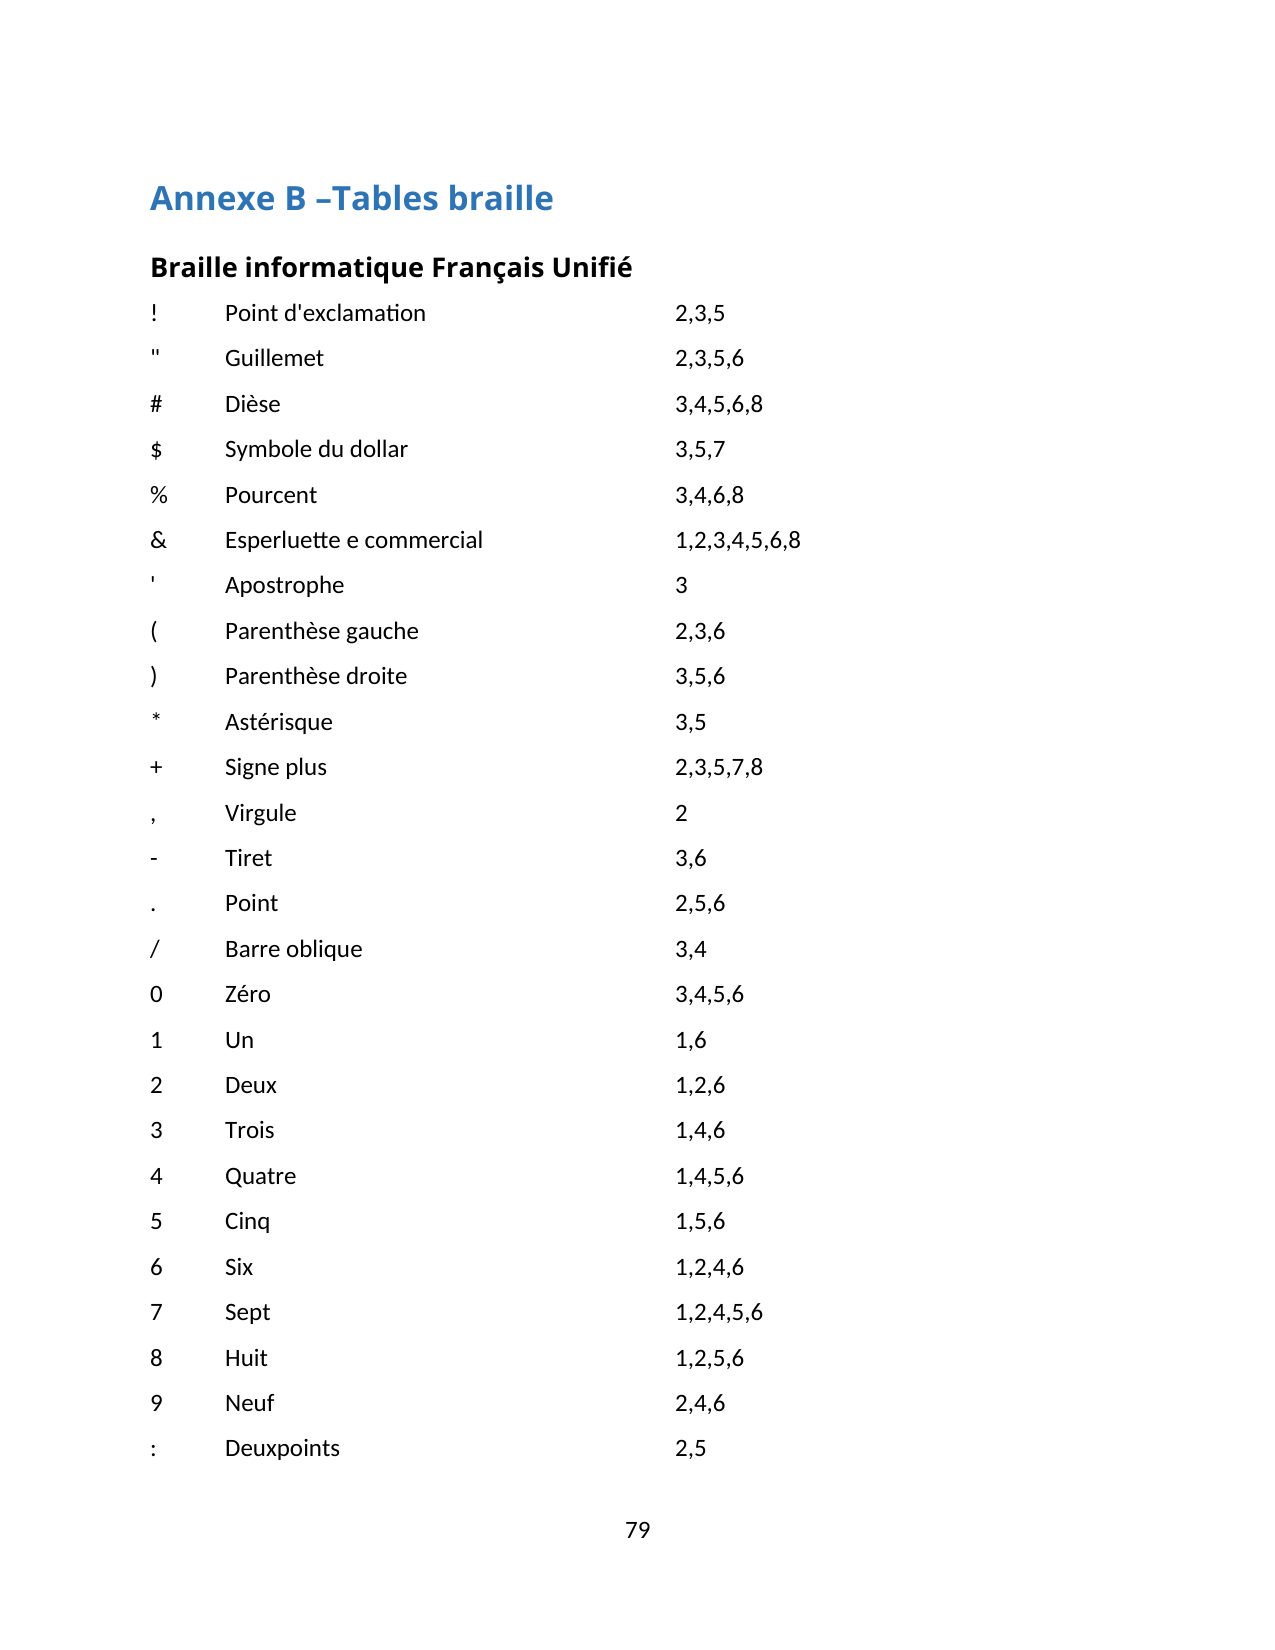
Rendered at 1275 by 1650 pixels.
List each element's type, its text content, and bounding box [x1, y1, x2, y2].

text - Tiret 3,6 [150, 842, 1125, 873]
text " Guillemet 2,3,5,6 [150, 342, 1125, 373]
text 6 Six 1,2,4,6 [150, 1251, 1125, 1281]
text ! Point d'exclamation 2,3,5 [150, 297, 1125, 328]
text 4 Quatre 1,4,5,6 [150, 1160, 1125, 1191]
text ' Apostrophe 3 [150, 569, 1125, 600]
text 8 Huit 1,2,5,6 [150, 1342, 1125, 1372]
subtitle Braille informatique Français Unifié [150, 249, 1125, 286]
text 5 Cinq 1,5,6 [150, 1205, 1125, 1236]
text : Deuxpoints 2,5 [150, 1432, 1125, 1463]
text / Barre oblique 3,4 [150, 933, 1125, 963]
text ( Parenthèse gauche 2,3,6 [150, 615, 1125, 646]
text ) Parenthèse droite 3,5,6 [150, 660, 1125, 691]
subtitle Annexe B –Tables braille [150, 175, 1125, 220]
text & Esperluette e commercial 1,2,3,4,5,6,8 [150, 524, 1125, 555]
text , Virgule 2 [150, 797, 1125, 827]
text 9 Neuf 2,4,6 [150, 1387, 1125, 1418]
text 3 Trois 1,4,6 [150, 1114, 1125, 1145]
text * Astérisque 3,5 [150, 706, 1125, 736]
text + Signe plus 2,3,5,7,8 [150, 751, 1125, 782]
text . Point 2,5,6 [150, 887, 1125, 918]
text 2 Deux 1,2,6 [150, 1069, 1125, 1100]
text # Dièse 3,4,5,6,8 [150, 388, 1125, 418]
text % Pourcent 3,4,6,8 [150, 479, 1125, 509]
text 1 Un 1,6 [150, 1024, 1125, 1054]
text $ Symbole du dollar 3,5,7 [150, 433, 1125, 464]
text 7 Sept 1,2,4,5,6 [150, 1296, 1125, 1327]
text 0 Zéro 3,4,5,6 [150, 978, 1125, 1009]
